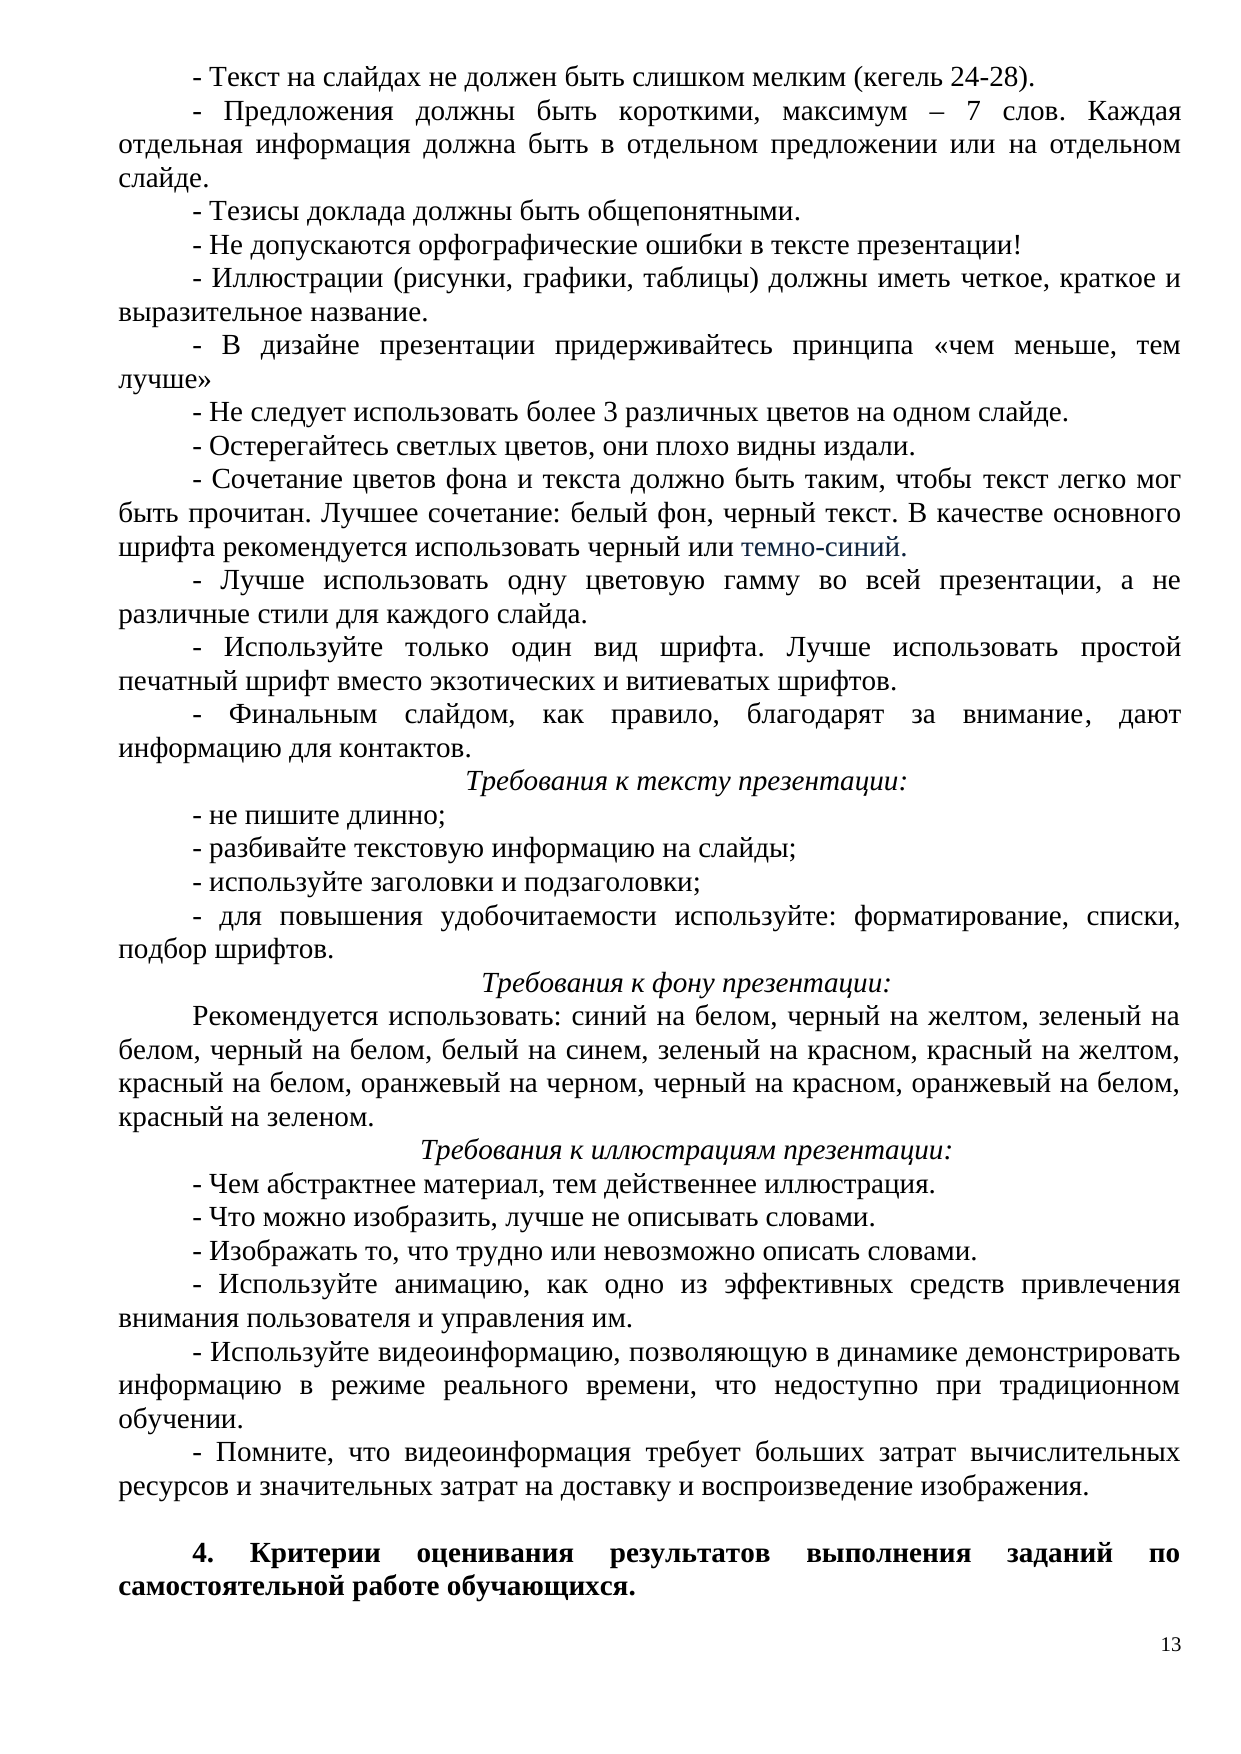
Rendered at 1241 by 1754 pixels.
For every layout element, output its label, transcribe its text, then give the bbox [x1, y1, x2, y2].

text - Используйте видеоинформацию, позволяющую в динамике демонстрировать информацию в режиме реального времени, что недоступно при традиционном обучении. [118, 1334, 1181, 1434]
text - Остерегайтесь светлых цветов, они плохо видны издали. [118, 428, 1181, 462]
text - Лучше использовать одну цветовую гамму во всей презентации, а не различные стили для каждого слайда. [118, 562, 1181, 629]
text 4. Критерии оценивания результатов выполнения заданий по самостоятельной работе обучающихся. [118, 1535, 1181, 1602]
text Требования к иллюстрациям презентации: [118, 1132, 1181, 1166]
text - не пишите длинно; [118, 797, 1181, 831]
text - Помните, что видеоинформация требует больших затрат вычислительных ресурсов и значительных затрат на доставку и воспроизведение изображения. [118, 1434, 1181, 1501]
text - Сочетание цветов фона и текста должно быть таким, чтобы текст легко мог быть прочитан. Лучшее сочетание: белый фон, черный текст. В качестве основного шрифта рекомендуется использовать черный или темно-синий. [118, 462, 1181, 562]
text - разбивайте текстовую информацию на слайды; [118, 831, 1181, 864]
text - Не допускаются орфографические ошибки в тексте презентации! [118, 227, 1181, 260]
text - Иллюстрации (рисунки, графики, таблицы) должны иметь четкое, краткое и выразительное название. [118, 260, 1181, 327]
text - Тезисы доклада должны быть общепонятными. [118, 193, 1181, 227]
text - для повышения удобочитаемости используйте: форматирование, списки, подбор шрифтов. [118, 898, 1181, 965]
text Рекомендуется использовать: синий на белом, черный на желтом, зеленый на белом, черный на белом, белый на синем, зеленый на красном, красный на желтом, красный на белом, оранжевый на черном, черный на красном, оранжевый на белом, красный на зеленом. [118, 998, 1181, 1132]
text - Что можно изобразить, лучше не описывать словами. [118, 1199, 1181, 1233]
text - используйте заголовки и подзаголовки; [118, 864, 1181, 898]
text - Используйте только один вид шрифта. Лучше использовать простой печатный шрифт вместо экзотических и витиеватых шрифтов. [118, 629, 1181, 696]
text - В дизайне презентации придерживайтесь принципа «чем меньше, тем лучше» [118, 327, 1181, 394]
text - Изображать то, что трудно или невозможно описать словами. [118, 1233, 1181, 1267]
text Требования к тексту презентации: [118, 763, 1181, 797]
text - Используйте анимацию, как одно из эффективных средств привлечения внимания пользователя и управления им. [118, 1267, 1181, 1334]
text - Финальным слайдом, как правило, благодарят за внимание, дают информацию для контактов. [118, 696, 1181, 763]
text - Текст на слайдах не должен быть слишком мелким (кегель 24-28). [118, 59, 1181, 93]
text Требования к фону презентации: [118, 965, 1181, 998]
text - Не следует использовать более 3 различных цветов на одном слайде. [118, 394, 1181, 428]
text - Предложения должны быть короткими, максимум – 7 слов. Каждая отдельная информация должна быть в отдельном предложении или на отдельном слайде. [118, 93, 1181, 193]
text - Чем абстрактнее материал, тем действеннее иллюстрация. [118, 1166, 1181, 1199]
